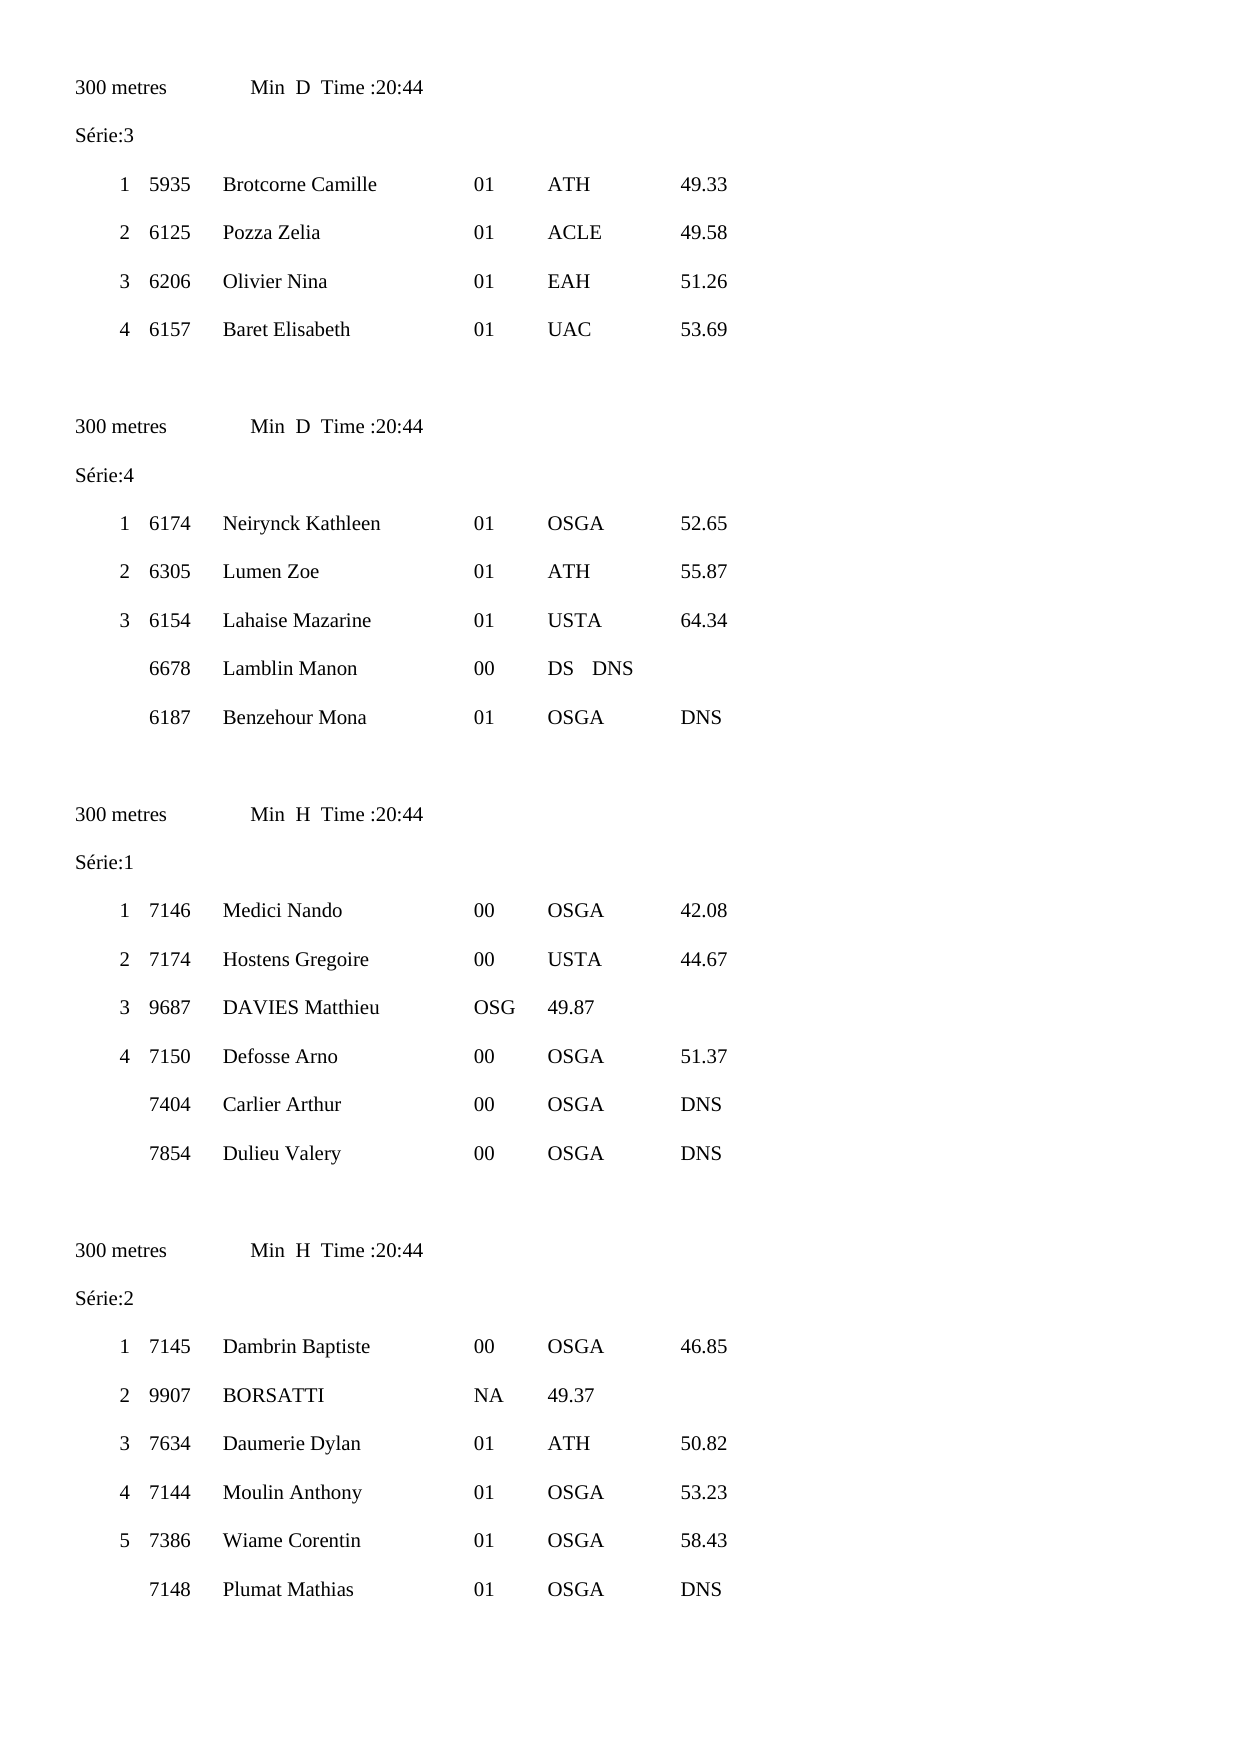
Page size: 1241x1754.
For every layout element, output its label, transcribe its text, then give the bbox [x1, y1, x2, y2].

text 7148 Plumat Mathias 01 OSGA DNS [75, 1577, 1165, 1601]
text 3 6154 Lahaise Mazarine 01 USTA 64.34 [75, 608, 1165, 632]
text 7854 Dulieu Valery 00 OSGA DNS [75, 1141, 1165, 1165]
text Série:3 [75, 123, 1165, 147]
text 5 7386 Wiame Corentin 01 OSGA 58.43 [75, 1528, 1165, 1552]
text 300 metres Min H Time :20:44 [75, 1237, 1165, 1262]
text 3 6206 Olivier Nina 01 EAH 51.26 [75, 269, 1165, 293]
text 300 metres Min H Time :20:44 [75, 802, 1165, 826]
text 3 7634 Daumerie Dylan 01 ATH 50.82 [75, 1431, 1165, 1455]
text Série:1 [75, 850, 1165, 874]
text 1 7145 Dambrin Baptiste 00 OSGA 46.85 [75, 1334, 1165, 1358]
text Série:4 [75, 462, 1165, 487]
text 1 7146 Medici Nando 00 OSGA 42.08 [75, 898, 1165, 922]
text 7404 Carlier Arthur 00 OSGA DNS [75, 1092, 1165, 1116]
text 4 7144 Moulin Anthony 01 OSGA 53.23 [75, 1480, 1165, 1504]
text 4 6157 Baret Elisabeth 01 UAC 53.69 [75, 317, 1165, 341]
text 1 6174 Neirynck Kathleen 01 OSGA 52.65 [75, 511, 1165, 535]
text 2 6125 Pozza Zelia 01 ACLE 49.58 [75, 220, 1165, 244]
text 4 7150 Defosse Arno 00 OSGA 51.37 [75, 1044, 1165, 1068]
text 300 metres Min D Time :20:44 [75, 414, 1165, 438]
text 2 6305 Lumen Zoe 01 ATH 55.87 [75, 559, 1165, 583]
text 2 9907 BORSATTI NA 49.37 [75, 1383, 1165, 1407]
text 6187 Benzehour Mona 01 OSGA DNS [75, 705, 1165, 729]
text 300 metres Min D Time :20:44 [75, 75, 1165, 99]
text 1 5935 Brotcorne Camille 01 ATH 49.33 [75, 172, 1165, 196]
text Série:2 [75, 1286, 1165, 1310]
text 6678 Lamblin Manon 00 DS DNS [75, 656, 1165, 680]
text 2 7174 Hostens Gregoire 00 USTA 44.67 [75, 947, 1165, 971]
text 3 9687 DAVIES Matthieu OSG 49.87 [75, 995, 1165, 1019]
